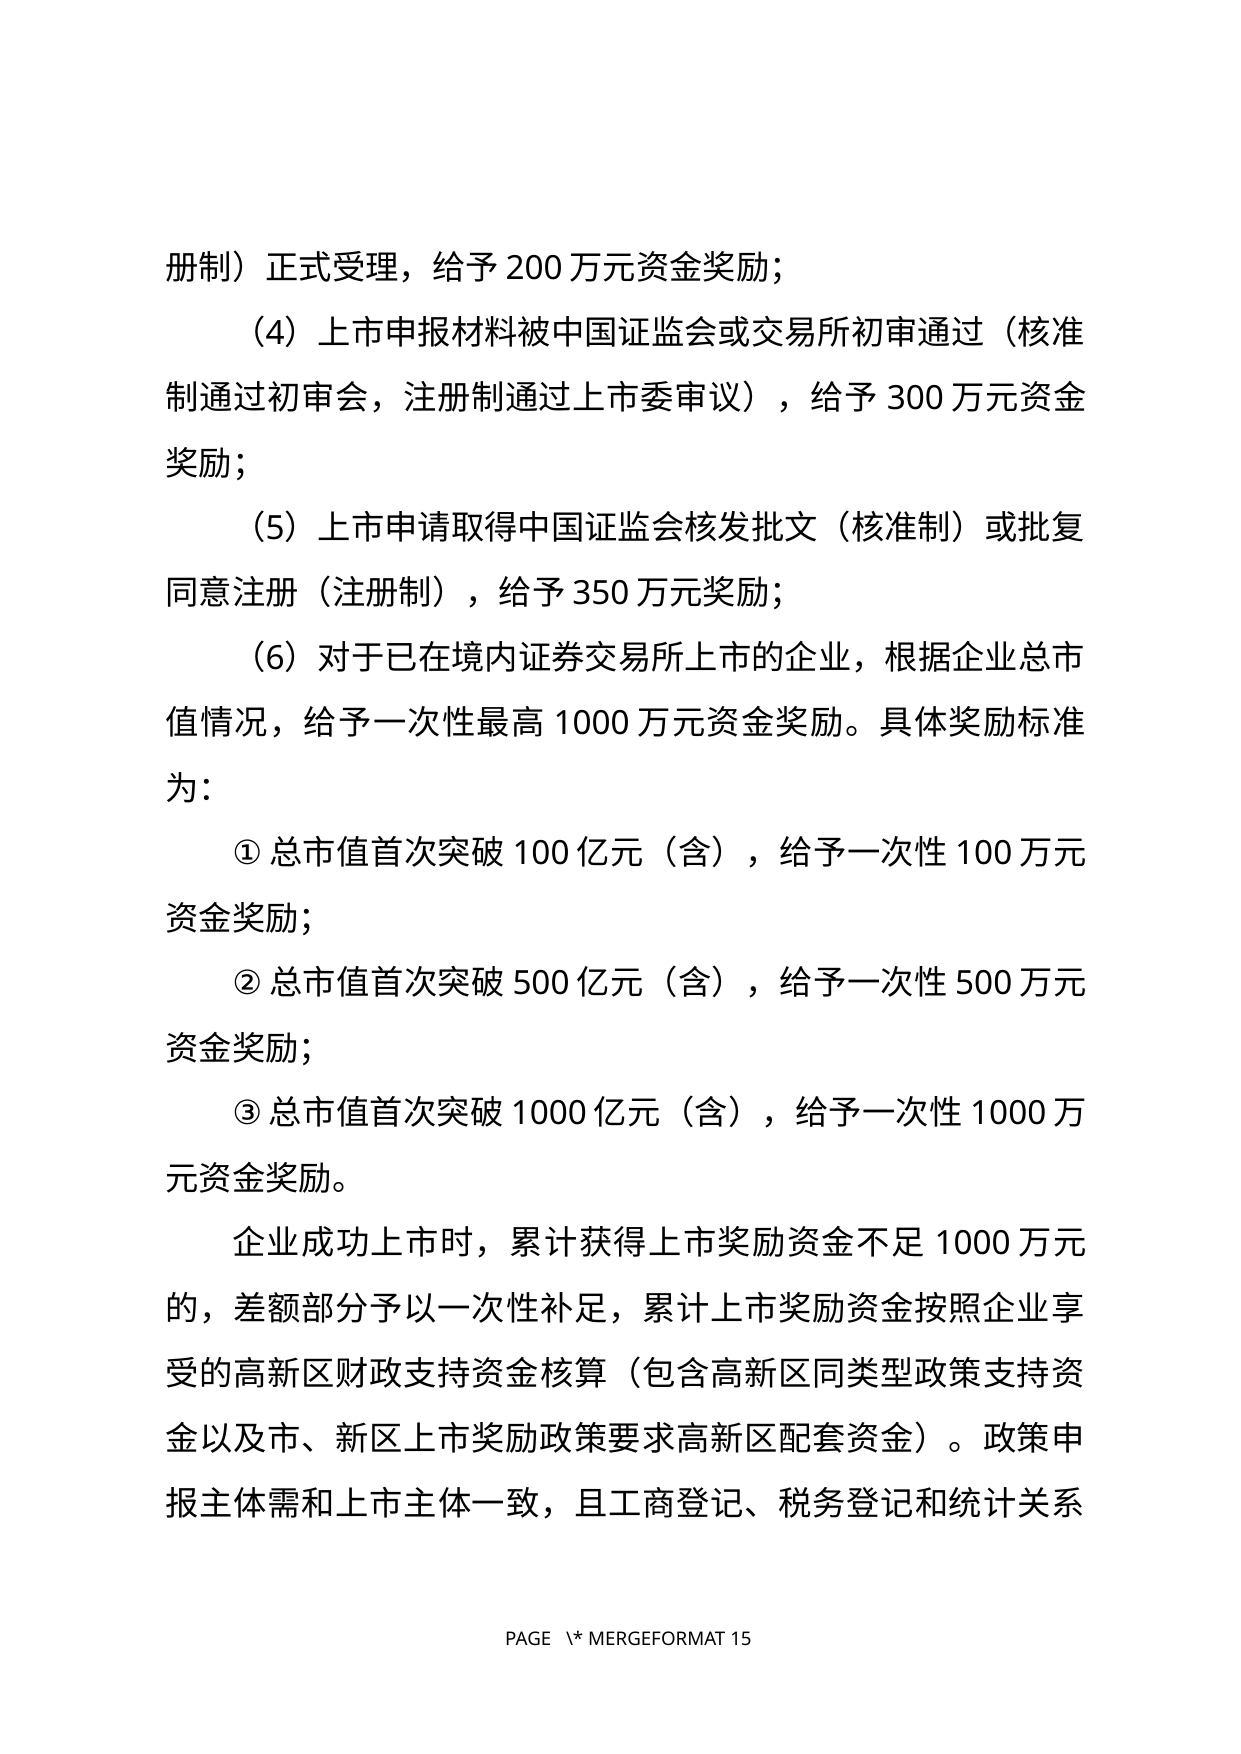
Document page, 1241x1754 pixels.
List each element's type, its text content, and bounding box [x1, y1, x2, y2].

text （4）上市申报材料被中国证监会或交易所初审通过（核准制通过初审会，注册制通过上市委审议），给予300万元资金奖励； [165, 298, 1087, 493]
text ③总市值首次突破1000亿元（含），给予一次性1000万元资金奖励。 [165, 1078, 1087, 1208]
text ①总市值首次突破100亿元（含），给予一次性100万元资金奖励； [165, 818, 1087, 948]
text （6）对于已在境内证券交易所上市的企业，根据企业总市值情况，给予一次性最高1000万元资金奖励。具体奖励标准为： [165, 623, 1087, 818]
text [165, 1208, 1087, 1533]
text （5）上市申请取得中国证监会核发批文（核准制）或批复同意注册（注册制），给予350万元奖励； [165, 493, 1087, 623]
text ②总市值首次突破500亿元（含），给予一次性500万元资金奖励； [165, 948, 1087, 1078]
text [165, 233, 1087, 298]
